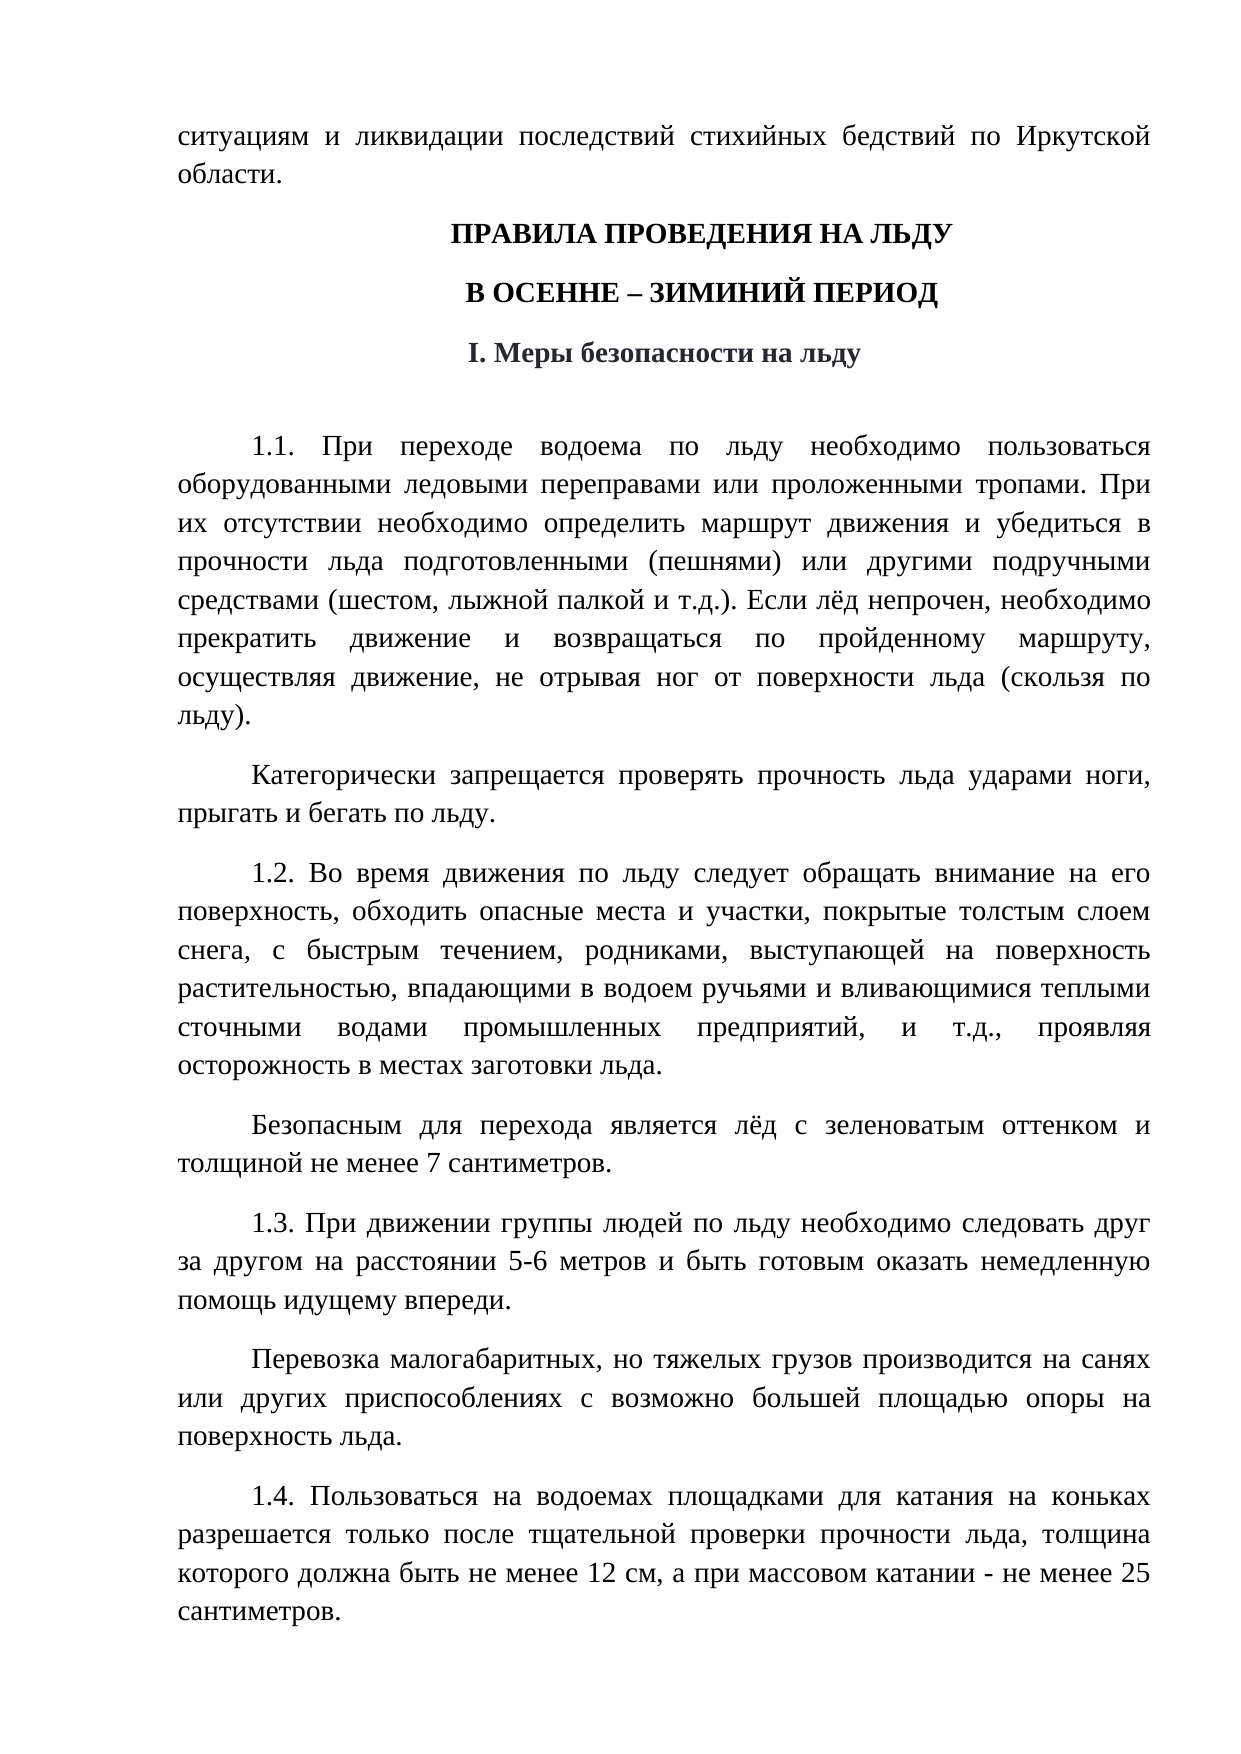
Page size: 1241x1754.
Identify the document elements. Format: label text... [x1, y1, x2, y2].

text 1.4. Пользоваться на водоемах площадками для катания на коньках разрешается только после тщательной проверки прочности льда, толщина которого должна быть не менее 12 см, а при массовом катании - не менее 25 сантиметров. [177, 1478, 1152, 1627]
text 1.3. При движении группы людей по льду необходимо следовать друг за другом на расстоянии 5-6 метров и быть готовым оказать немедленную помощь идущему впереди. [177, 1205, 1152, 1315]
text 1.2. Во время движения по льду следует обращать внимание на его поверхность, обходить опасные места и участки, покрытые толстым слоем снега, с быстрым течением, родниками, выступающей на поверхность растительностью, впадающими в водоем ручьями и вливающимися теплыми сточными водами промышленных предприятий, и т.д., проявляя осторожность в местах заготовки льда. [177, 855, 1152, 1081]
text Категорически запрещается проверять прочность льда ударами ноги, прыгать и бегать по льду. [177, 757, 1152, 829]
text В ОСЕННЕ – ЗИМИНИЙ ПЕРИОД [177, 275, 1152, 309]
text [177, 118, 1152, 190]
text Перевозка малогабаритных, но тяжелых грузов производится на санях или других приспособлениях с возможно большей площадью опоры на поверхность льда. [177, 1341, 1152, 1452]
text 1.1. При переходе водоема по льду необходимо пользоваться оборудованными ледовыми переправами или проложенными тропами. При их отсутствии необходимо определить маршрут движения и убедиться в прочности льда подготовленными (пешнями) или другими подручными средствами (шестом, лыжной палкой и т.д.). Если лёд непрочен, необходимо прекратить движение и возвращаться по пройденному маршруту, осуществляя движение, не отрывая ног от поверхности льда (скользя по льду). [177, 428, 1152, 731]
text ПРАВИЛА ПРОВЕДЕНИЯ НА ЛЬДУ [177, 216, 1152, 249]
text Безопасным для перехода является лёд с зеленоватым оттенком и толщиной не менее 7 сантиметров. [177, 1107, 1152, 1179]
subtitle I. Меры безопасности на льду [177, 335, 1152, 368]
